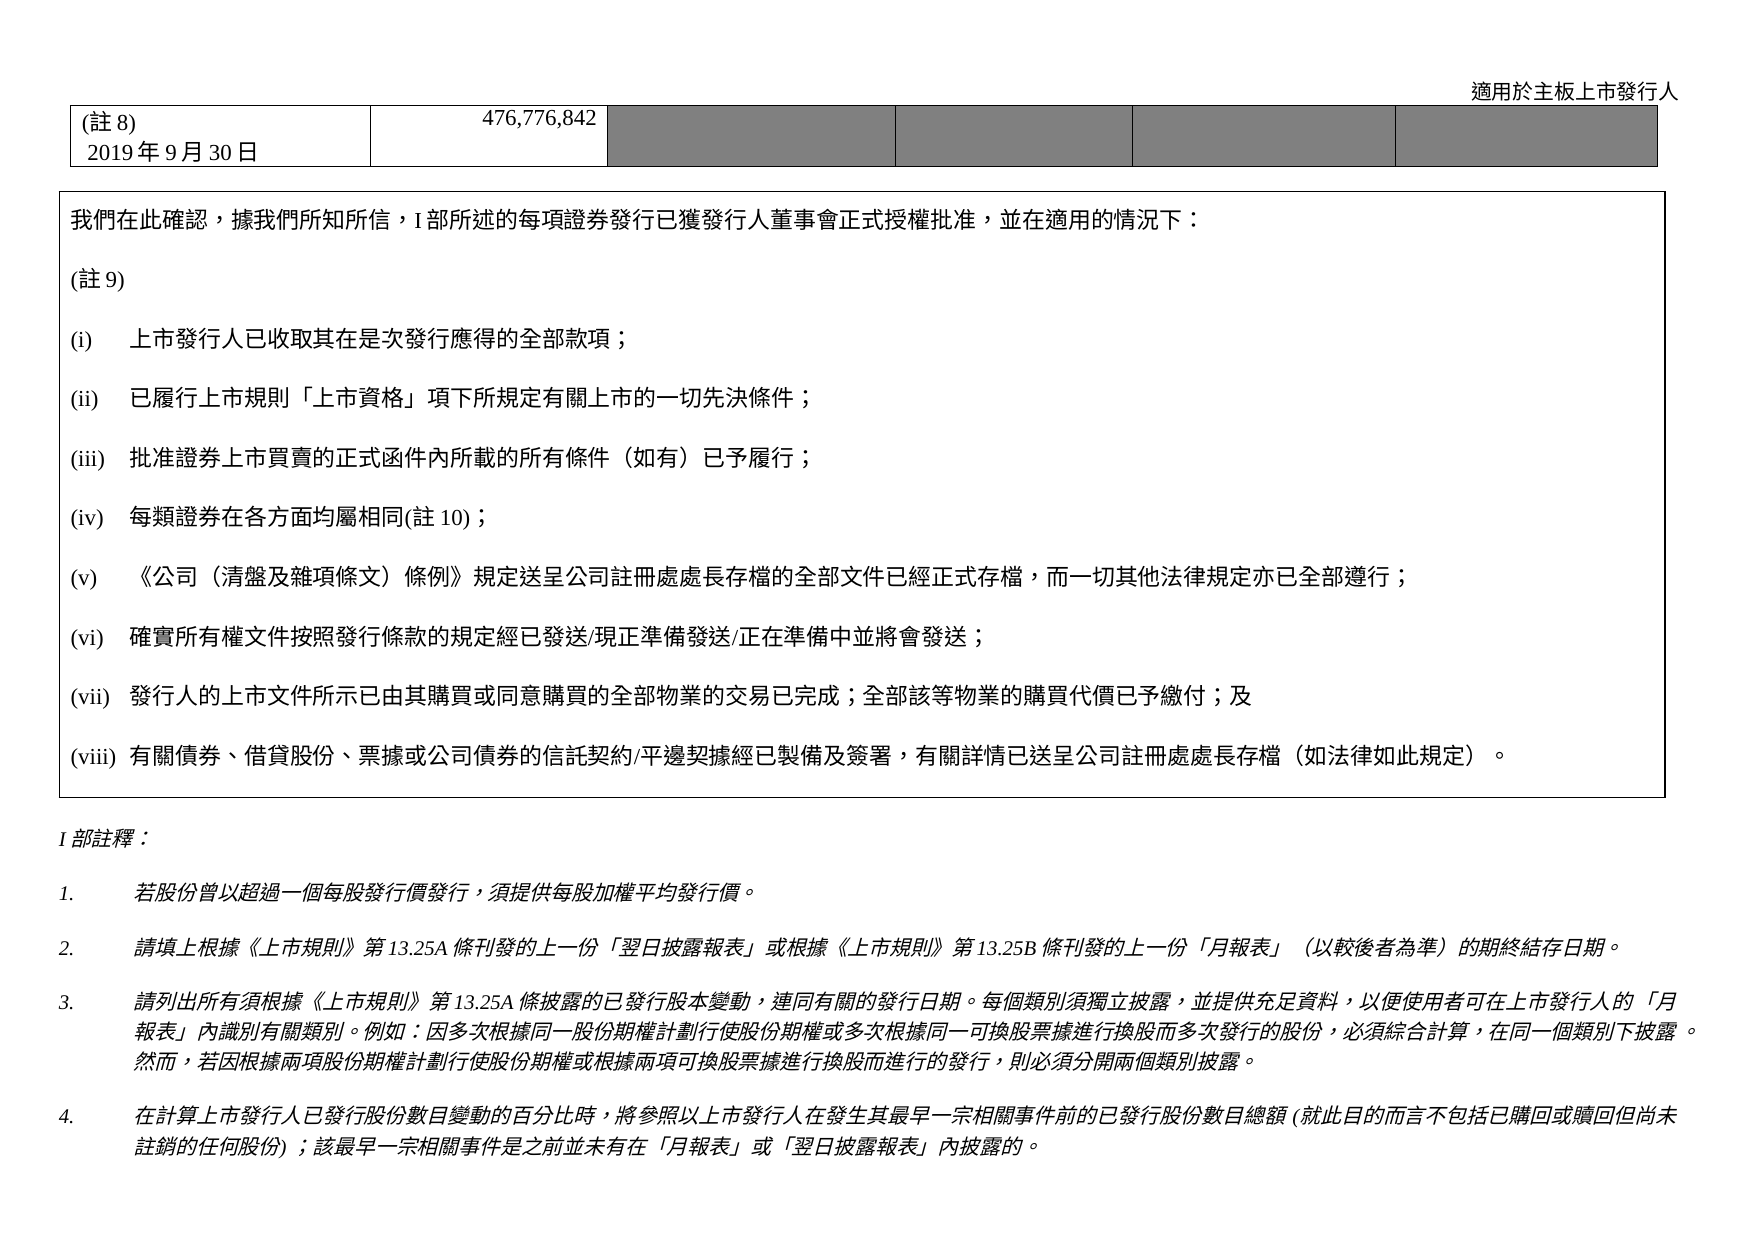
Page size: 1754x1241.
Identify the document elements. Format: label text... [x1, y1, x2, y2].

text I部註釋： [58, 822, 1679, 852]
text 4. 在計算上市發行人已發行股份數目變動的百分比時，將參照以上市發行人在發生其最早一宗相關事件前的已發行股份數目總額 (就此目的而言不包括已購回或贖回但尚未註銷的任何股份) ；該最早一宗相關事件是之前並未有在「月報表」或「翌日披露報表」內披露的。 [58, 1100, 1679, 1160]
table_cell [1396, 106, 1657, 166]
table_cell [1133, 106, 1395, 166]
table_cell [608, 106, 895, 166]
table_cell 476,776,842 [371, 106, 607, 166]
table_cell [71, 106, 370, 166]
text 3. 請列出所有須根據《上市規則》第13.25A條披露的已發行股本變動，連同有關的發行日期。每個類別須獨立披露，並提供充足資料，以便使用者可在上市發行人的「月報表」內識別有關類別。例如：因多次根據同一股份期權計劃行使股份期權或多次根據同一可換股票據進行換股而多次發行的股份，必須綜合計算，在同一個類別下披露。然而，若因根據兩項股份期權計劃行使股份期權或根據兩項可換股票據進行換股而進行的發行，則必須分開兩個類別披露。 [58, 985, 1679, 1076]
table_header 我們在此確認，據我們所知所信，I部所述的每項證券發行已獲發行人董事會正式授權批准，並在適用的情況下： (註9) 上市發行人已收取其在是次發行應得的全部款項； 已履行上市規則「上市資格」項下所規定有關上市的一切先決條件； 批准證券上市買賣的正式函件內所載的所有條件（如有）已予履行； 每類證券在各方面均屬相同(註10)； 《公司（清盤及雜項條文）條例》規定送呈公司註冊處處長存檔的全部文件已經正式存檔，而一切其他法律規定亦已全部遵行； 確實所有權文件按照發行條款的規定經已發送/現正準備發送/正在準備中並將會發送； 發行人的上市文件所示已由其購買或同意購買的全部物業的交易已完成；全部該等物業的購買代價已予繳付；及 有關債券、借貸股份、票據或公司債券的信託契約/平邊契據經已製備及簽署，有關詳情已送呈公司註冊處處長存檔（如法律如此規定）。 [60, 192, 1664, 797]
text 2. 請填上根據《上市規則》第13.25A條刊發的上一份「翌日披露報表」或根據《上市規則》第13.25B條刊發的上一份「月報表」（以較後者為準）的期終結存日期。 [58, 931, 1679, 961]
table_cell [896, 106, 1132, 166]
text 1. 若股份曾以超過一個每股發行價發行，須提供每股加權平均發行價。 [58, 877, 1679, 907]
